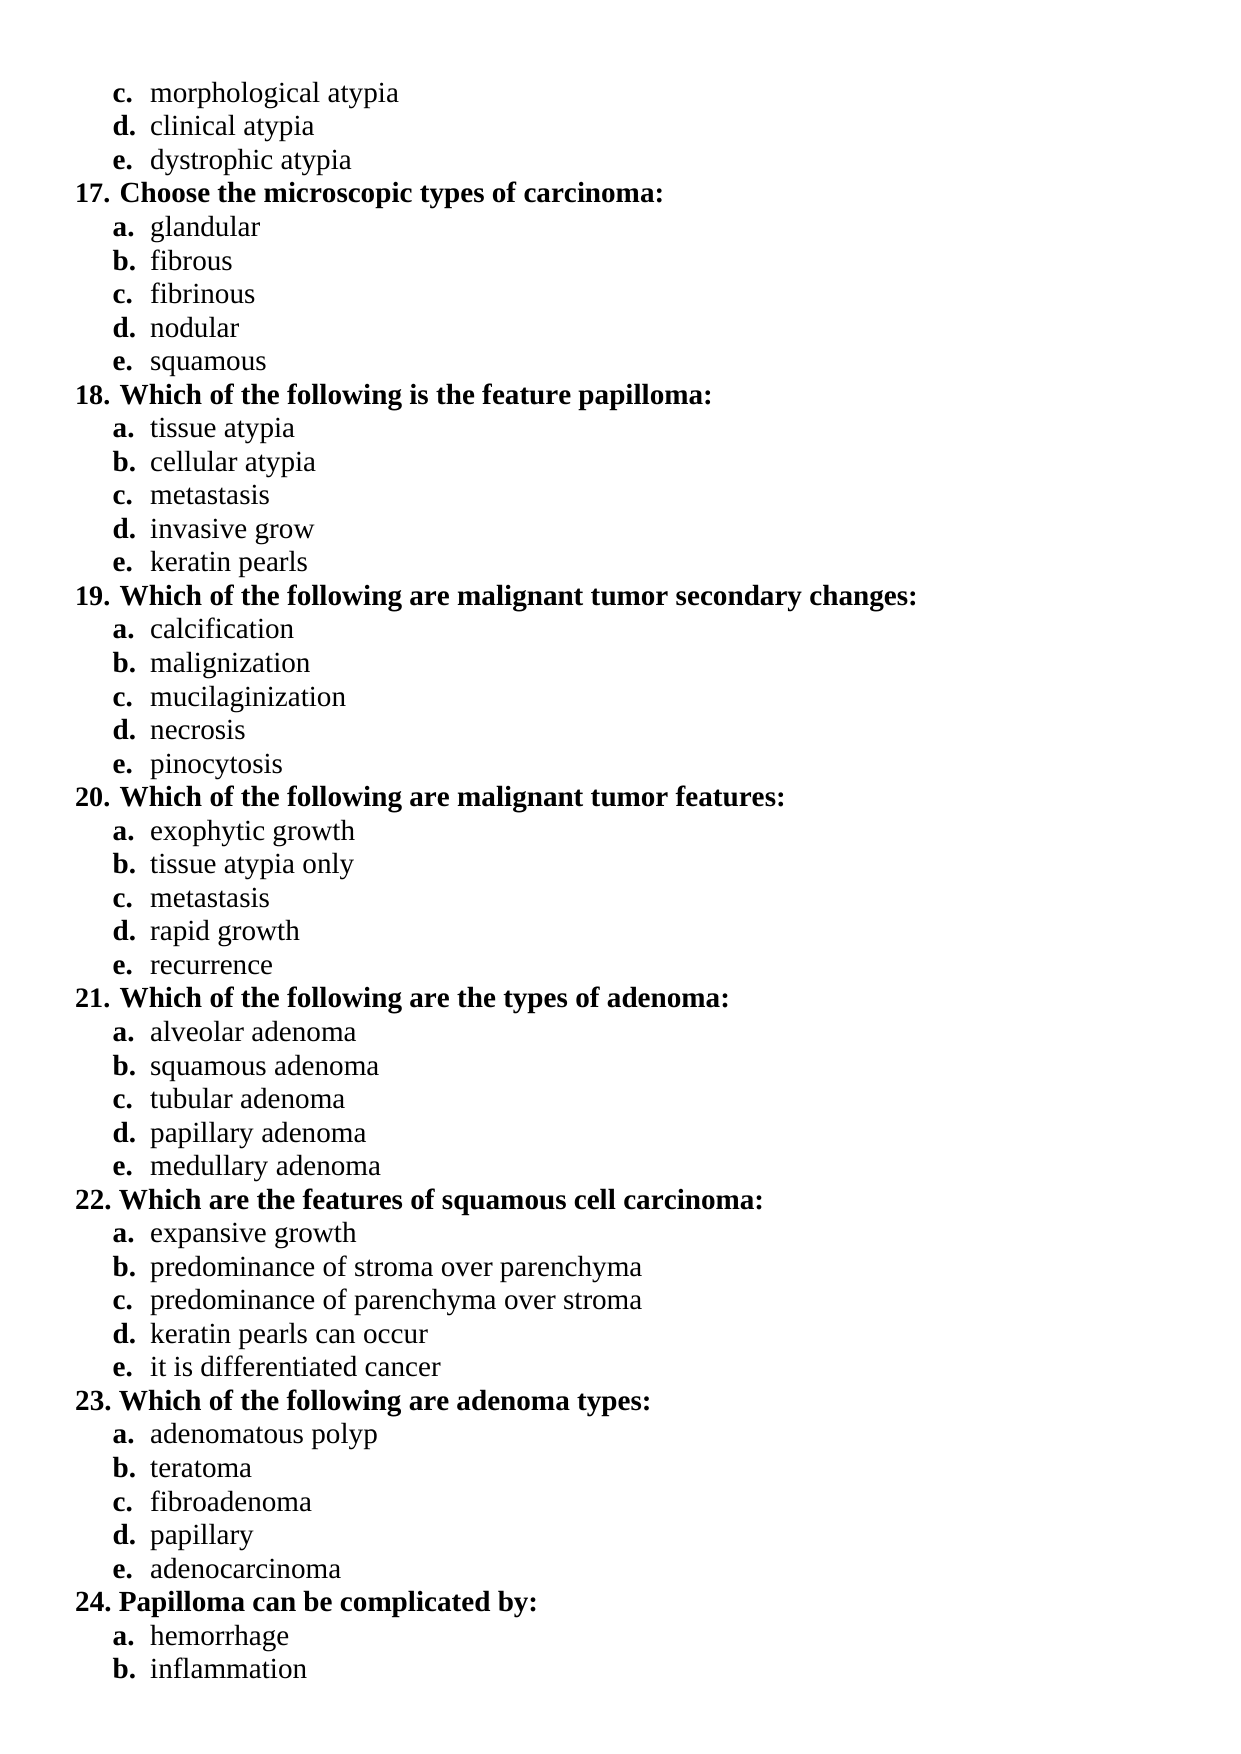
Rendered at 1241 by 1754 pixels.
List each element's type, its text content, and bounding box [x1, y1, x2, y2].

list Choose the microscopic types of carcinoma: [75, 176, 1165, 209]
list clinical atypia [112, 108, 1165, 142]
list invasive grow [112, 511, 1165, 544]
list papillary [112, 1517, 1165, 1551]
list fibrous [112, 243, 1165, 276]
list recurrence [112, 947, 1165, 981]
list tissue atypia [112, 410, 1165, 444]
list expansive growth [112, 1215, 1165, 1249]
list keratin pearls can occur [112, 1316, 1165, 1349]
list alveolar adenoma [112, 1014, 1165, 1048]
list dystrophic atypia [112, 142, 1165, 176]
list medullary adenoma [112, 1148, 1165, 1182]
list morphological atypia [112, 75, 1165, 108]
list malignization [112, 645, 1165, 679]
list nodular [112, 310, 1165, 343]
list Which of the following are malignant tumor features: [75, 779, 1165, 813]
list Which of the following is the feature papilloma: [75, 377, 1165, 410]
list necrosis [112, 712, 1165, 746]
list papillary adenoma [112, 1115, 1165, 1148]
list inflammation [112, 1651, 1165, 1685]
list predominance of parenchyma over stroma [112, 1282, 1165, 1316]
list teratoma [112, 1450, 1165, 1484]
list predominance of stroma over parenchyma [112, 1249, 1165, 1282]
list rapid growth [112, 913, 1165, 947]
list squamous adenoma [112, 1048, 1165, 1081]
list adenocarcinoma [112, 1551, 1165, 1584]
list adenomatous polyp [112, 1417, 1165, 1450]
list exophytic growth [112, 813, 1165, 846]
list keratin pearls [112, 544, 1165, 578]
list hemorrhage [112, 1618, 1165, 1651]
list metastasis [112, 880, 1165, 913]
list calcification [112, 612, 1165, 645]
list cellular atypia [112, 444, 1165, 477]
list Which of the following are the types of adenoma: [75, 981, 1165, 1014]
list pinocytosis [112, 746, 1165, 779]
list tubular adenoma [112, 1081, 1165, 1115]
list squamous [112, 343, 1165, 377]
text 23. Which of the following are adenoma types: [75, 1383, 1165, 1417]
list metastasis [112, 477, 1165, 511]
list tissue atypia only [112, 846, 1165, 880]
list glandular [112, 209, 1165, 243]
text 22. Which are the features of squamous cell carcinoma: [75, 1182, 1165, 1215]
list fibroadenoma [112, 1484, 1165, 1517]
list Which of the following are malignant tumor secondary changes: [75, 578, 1165, 612]
list fibrinous [112, 276, 1165, 310]
list mucilaginization [112, 679, 1165, 712]
text 24. Papilloma can be complicated by: [75, 1584, 1165, 1618]
list it is differentiated cancer [112, 1349, 1165, 1383]
